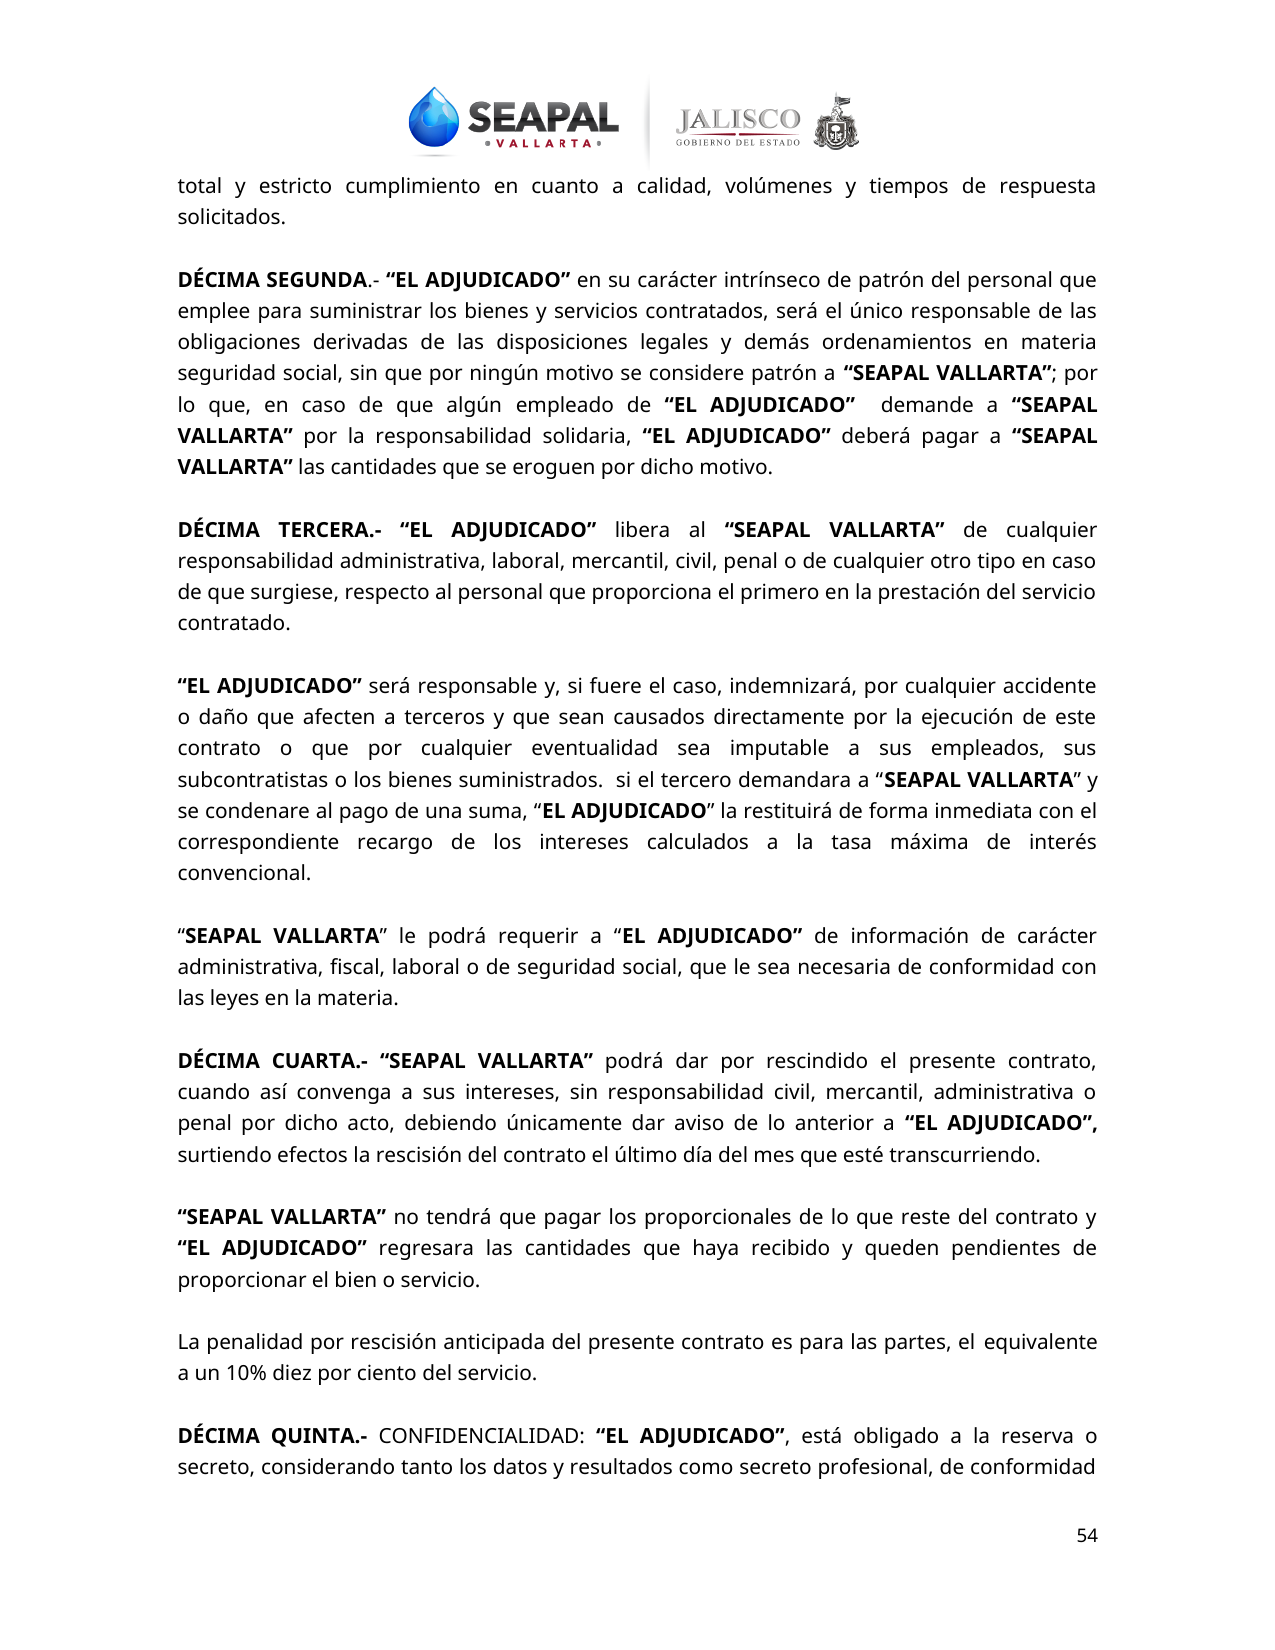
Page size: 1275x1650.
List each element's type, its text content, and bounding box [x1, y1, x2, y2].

text “EL ADJUDICADO” será responsable y, si fuere el caso, indemnizará, por cualquier accidente o daño que afecten a terceros y que sean causados directamente por la ejecución de este contrato o que por cualquier eventualidad sea imputable a sus empleados, sus subcontratistas o los bienes suministrados. si el tercero demandara a “SEAPAL VALLARTA” y se condenare al pago de una suma, “EL ADJUDICADO” la restituirá de forma inmediata con el correspondiente recargo de los intereses calculados a la tasa máxima de interés convencional. [177, 671, 1098, 887]
text DÉCIMA SEGUNDA.- “EL ADJUDICADO” en su carácter intrínseco de patrón del personal que emplee para suministrar los bienes y servicios contratados, será el único responsable de las obligaciones derivadas de las disposiciones legales y demás ordenamientos en materia seguridad social, sin que por ningún motivo se considere patrón a “SEAPAL VALLARTA”; por lo que, en caso de que algún empleado de “EL ADJUDICADO” demande a “SEAPAL VALLARTA” por la responsabilidad solidaria, “EL ADJUDICADO” deberá pagar a “SEAPAL VALLARTA” las cantidades que se eroguen por dicho motivo. [177, 265, 1098, 481]
text “SEAPAL VALLARTA” le podrá requerir a “EL ADJUDICADO” de información de carácter administrativa, fiscal, laboral o de seguridad social, que le sea necesaria de conformidad con las leyes en la materia. [177, 921, 1098, 1012]
text DéCIMA tercera.- “EL ADJUDICADO” libera al “SEAPAL VALLARTA” de cualquier responsabilidad administrativa, laboral, mercantil, civil, penal o de cualquier otro tipo en caso de que surgiese, respecto al personal que proporciona el primero en la prestación del servicio contratado. [177, 515, 1098, 637]
text DéCIMA cuarta.- “SEAPAL VALLARTA” podrá dar por rescindido el presente contrato, cuando así convenga a sus intereses, sin responsabilidad civil, mercantil, administrativa o penal por dicho acto, debiendo únicamente dar aviso de lo anterior a “EL ADJUDICADO”, surtiendo efectos la rescisión del contrato el último día del mes que esté transcurriendo. [177, 1046, 1098, 1168]
text “SEAPAL VALLARTA” no tendrá que pagar los proporcionales de lo que reste del contrato y “EL ADJUDICADO” regresara las cantidades que haya recibido y queden pendientes de proporcionar el bien o servicio. [177, 1202, 1098, 1293]
text La penalidad por rescisión anticipada del presente contrato es para las partes, el equivalente a un 10% diez por ciento del servicio. [177, 1327, 1098, 1387]
picture [406, 73, 869, 171]
